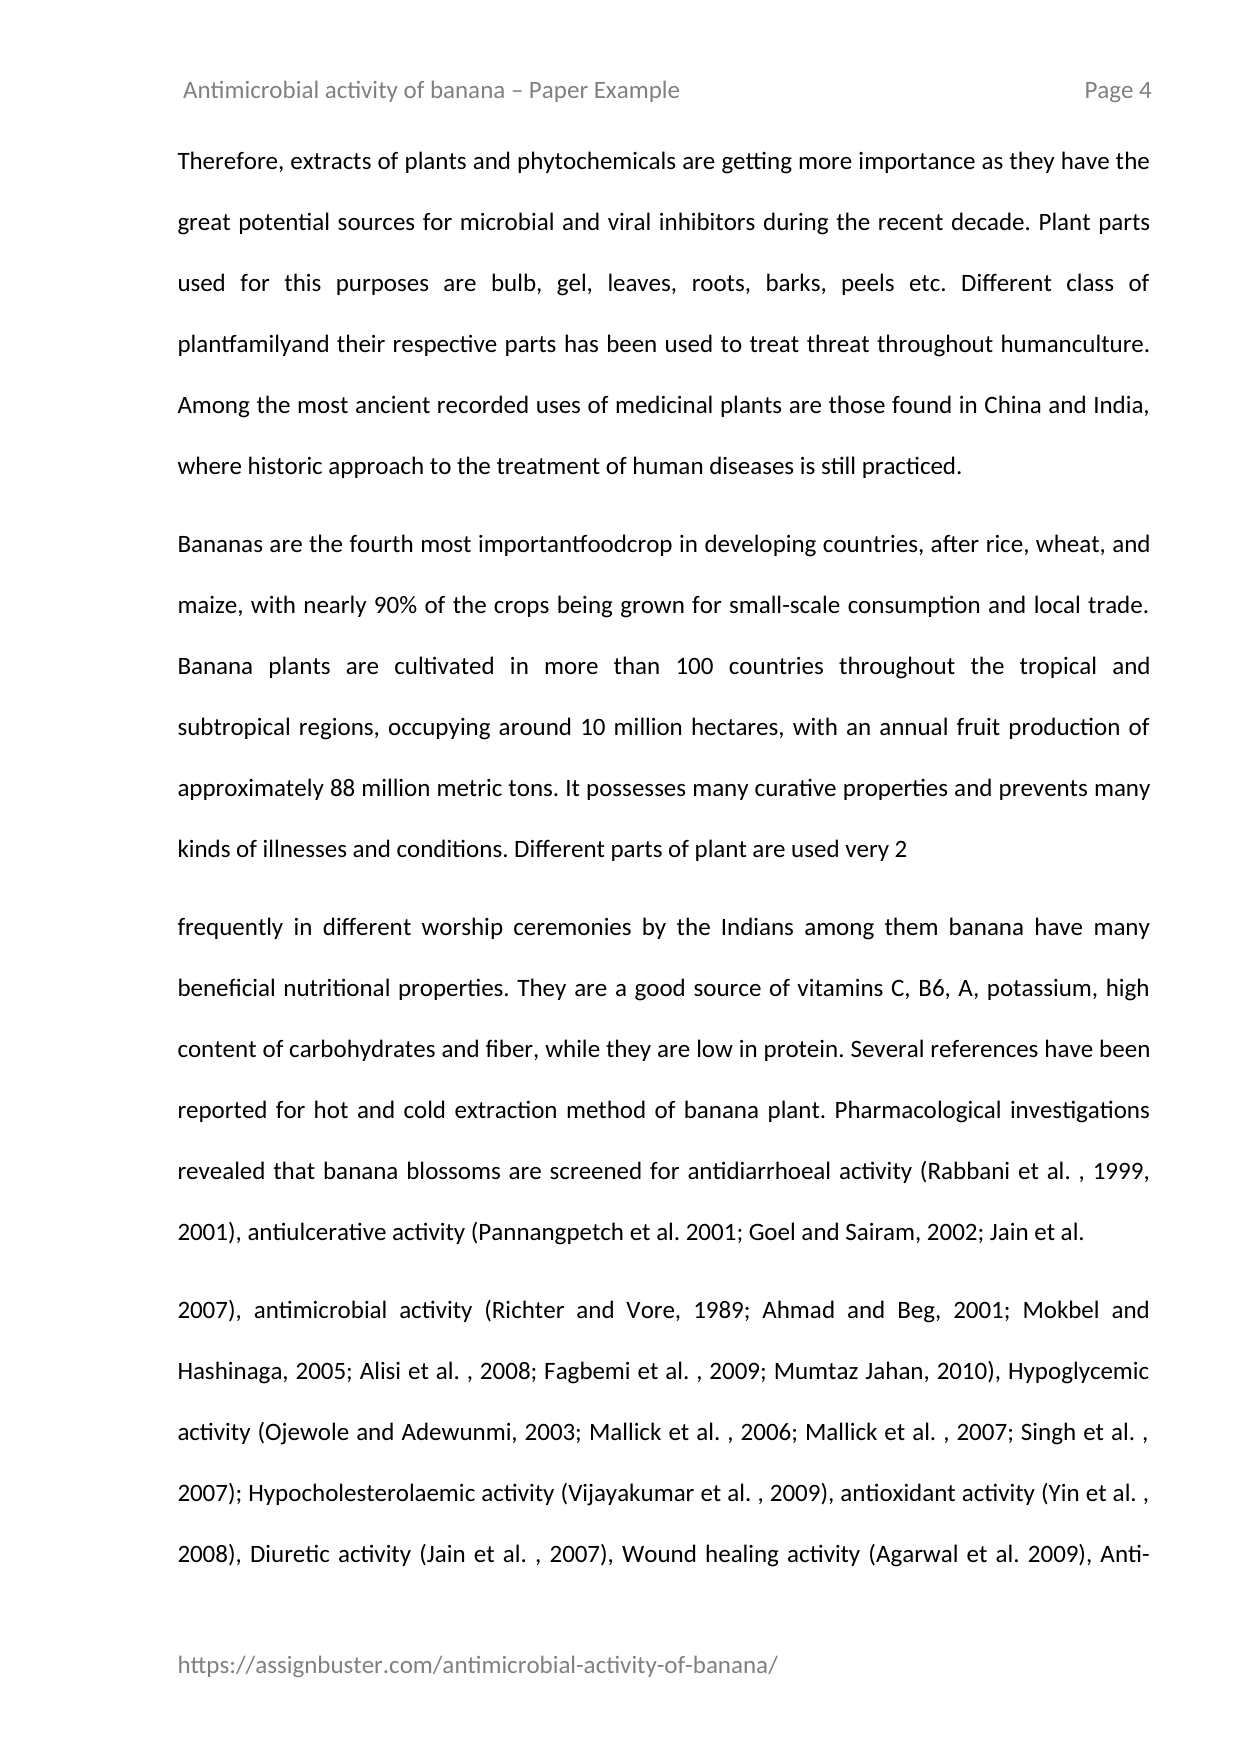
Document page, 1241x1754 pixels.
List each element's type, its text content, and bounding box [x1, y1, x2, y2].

text Bananas are the fourth most importantfoodcrop in developing countries, after rice, wheat, and maize, with nearly 90% of the crops being grown for small-scale consumption and local trade. Banana plants are cultivated in more than 100 countries throughout the tropical and subtropical regions, occupying around 10 million hectares, with an annual fruit production of approximately 88 million metric tons. It possesses many curative properties and prevents many kinds of illnesses and conditions. Different parts of plant are used very 2 [177, 528, 1152, 864]
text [177, 1294, 1152, 1568]
text Therefore, extracts of plants and phytochemicals are getting more importance as they have the great potential sources for microbial and viral inhibitors during the recent decade. Plant parts used for this purposes are bulb, gel, leaves, roots, barks, peels etc. Different class of plantfamilyand their respective parts has been used to treat threat throughout humanculture. Among the most ancient recorded uses of medicinal plants are those found in China and India, where historic approach to the treatment of human diseases is still practiced. [177, 145, 1152, 481]
text frequently in different worship ceremonies by the Indians among them banana have many beneficial nutritional properties. They are a good source of vitamins C, B6, A, potassium, high content of carbohydrates and fiber, while they are low in protein. Several references have been reported for hot and cold extraction method of banana plant. Pharmacological investigations revealed that banana blossoms are screened for antidiarrhoeal activity (Rabbani et al. , 1999, 2001), antiulcerative activity (Pannangpetch et al. 2001; Goel and Sairam, 2002; Jain et al. [177, 911, 1152, 1247]
